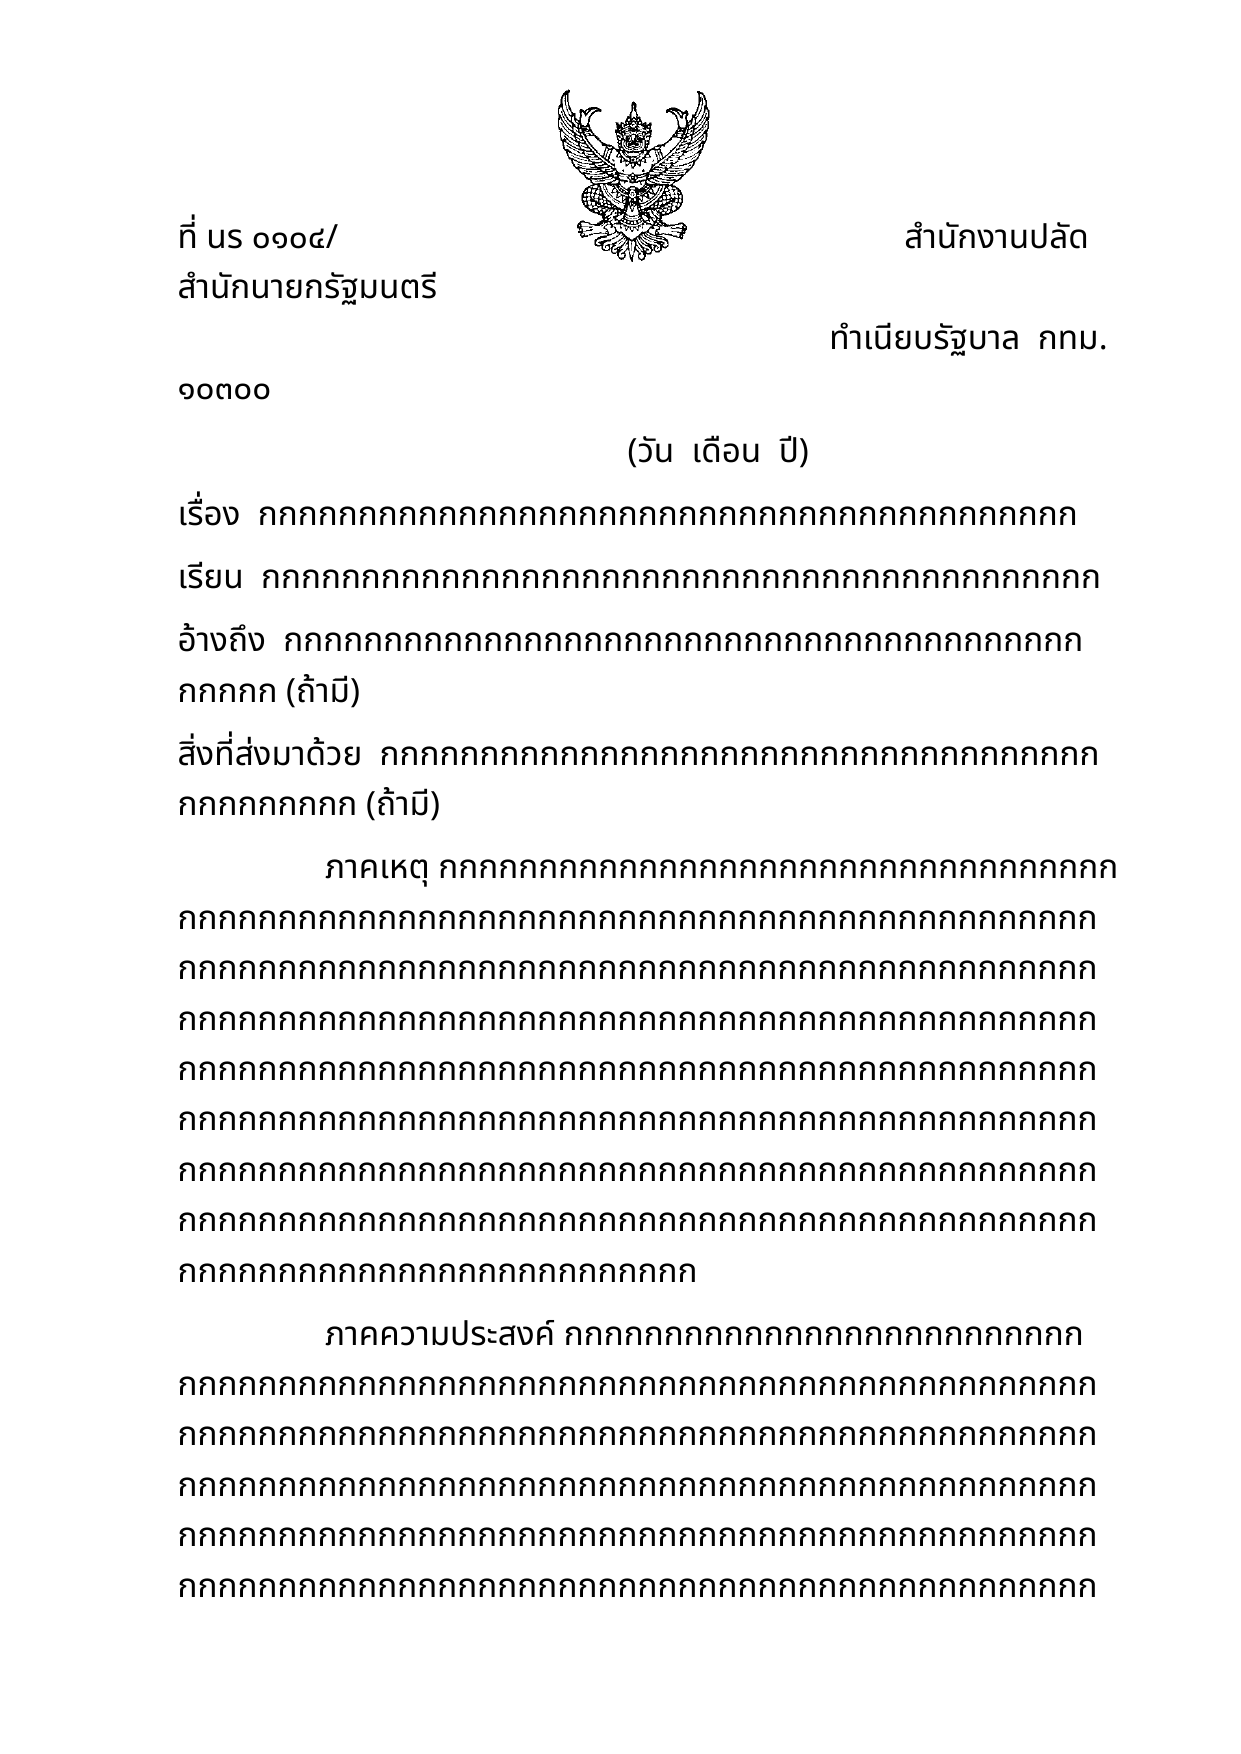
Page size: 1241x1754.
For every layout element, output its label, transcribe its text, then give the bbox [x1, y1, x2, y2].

text สิ่งที่ส่งมาด้วย กกกกกกกกกกกกกกกกกกกกกกกกกกกกกกกกกกกกกกกกกกกกก (ถ้ามี) [177, 730, 1122, 831]
text ทำเนียบรัฐบาล กทม. ๑๐๓๐๐ [177, 314, 1122, 415]
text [177, 1309, 1122, 1612]
text เรื่อง กกกกกกกกกกกกกกกกกกกกกกกกกกกกกกกกกกกกกกกกก [177, 490, 1122, 541]
text (วัน เดือน ปี) [177, 427, 1122, 478]
picture [551, 86, 712, 213]
text เรียน กกกกกกกกกกกกกกกกกกกกกกกกกกกกกกกกกกกกกกกกกก [177, 553, 1122, 604]
text อ้างถึง กกกกกกกกกกกกกกกกกกกกกกกกกกกกกกกกกกกกกกกกกกกกก (ถ้ามี) [177, 616, 1122, 717]
text ภาคเหตุ กกกกกกกกกกกกกกกกกกกกกกกกกกกกกกกกกกกกกกกกกกกกกกกกกกกกกกกกกกกกกกกกกกกกกกกกกกกกกกกกกกกกกกกกกกกกกกกกกกกกกกกกกกกกกกกกกกกกกกกกกกกกกกกกกกกกกกกกกกกกกกกกกกกกกกกกกกกกกกกกกกกกกกกกกกกกกกกกกกกกกกกกกกกกกกกกกกกกกกกกกกกกกกกกกกกกกกกกกกกกกกกกกกกกกกกกกกกกกกกกกกกกกกกกกกกกกกกกกกกกกกกกกกกกกกกกกกกกกกกกกกกกกกกกกกกกกกกกกกกกกกกกกกกกกกกกกกกกกกกกกกกกกกกกกกกกกกกกกกกกกกกกกกกกกกกกกกกกกกกกกกกกกกกกกกกกกกกกกกกกกก [177, 843, 1122, 1297]
text ที่ นร ๐๑๐๔/ สำนักงานปลัดสำนักนายกรัฐมนตรี [177, 213, 1122, 314]
